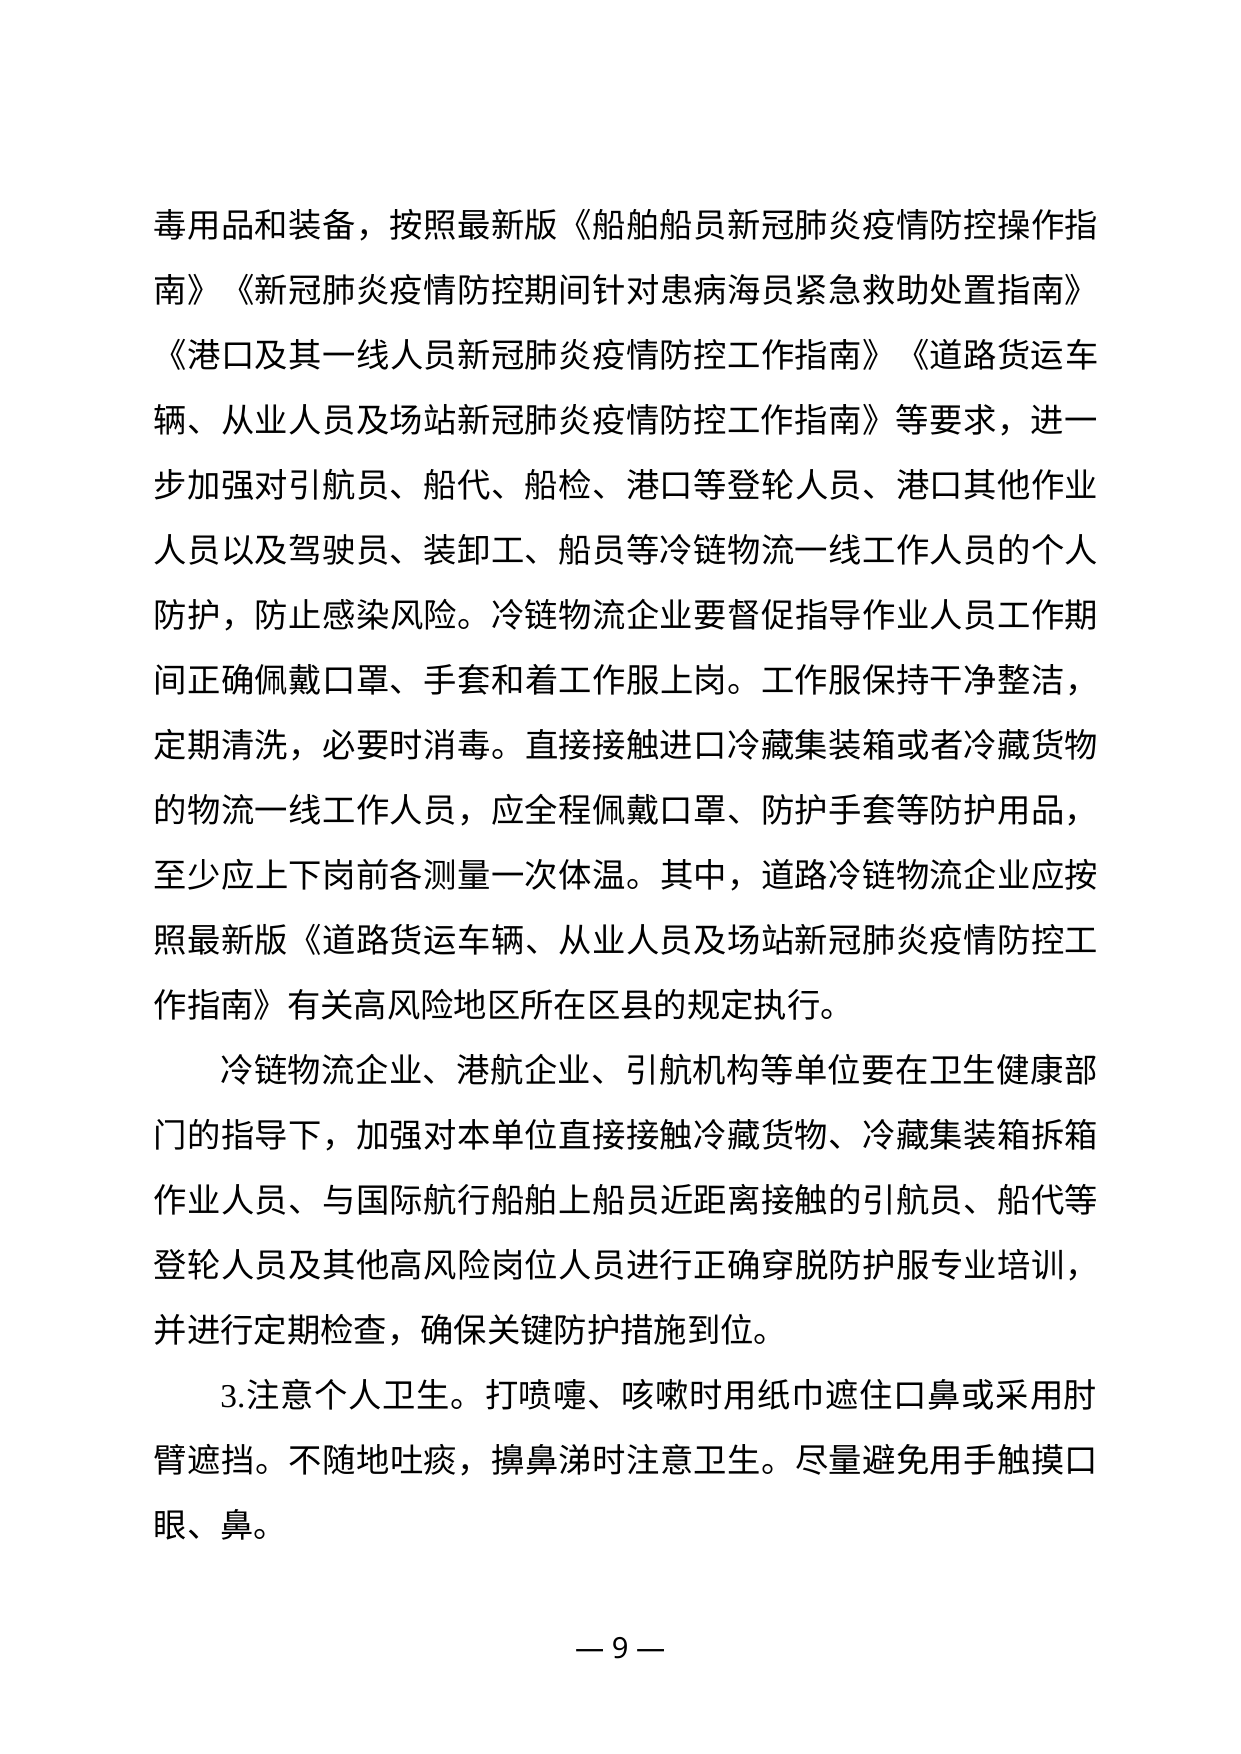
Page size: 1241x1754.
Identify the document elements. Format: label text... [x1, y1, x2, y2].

text 冷链物流企业、港航企业、引航机构等单位要在卫生健康部门的指导下，加强对本单位直接接触冷藏货物、冷藏集装箱拆箱作业人员、与国际航行船舶上船员近距离接触的引航员、船代等登轮人员及其他高风险岗位人员进行正确穿脱防护服专业培训，并进行定期检查，确保关键防护措施到位。 [153, 1035, 1098, 1360]
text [153, 190, 1098, 1035]
text 3.注意个人卫生。打喷嚏、咳嗽时用纸巾遮住口鼻或采用肘臂遮挡。不随地吐痰，擤鼻涕时注意卫生。尽量避免用手触摸口、眼、鼻。 [153, 1360, 1098, 1555]
